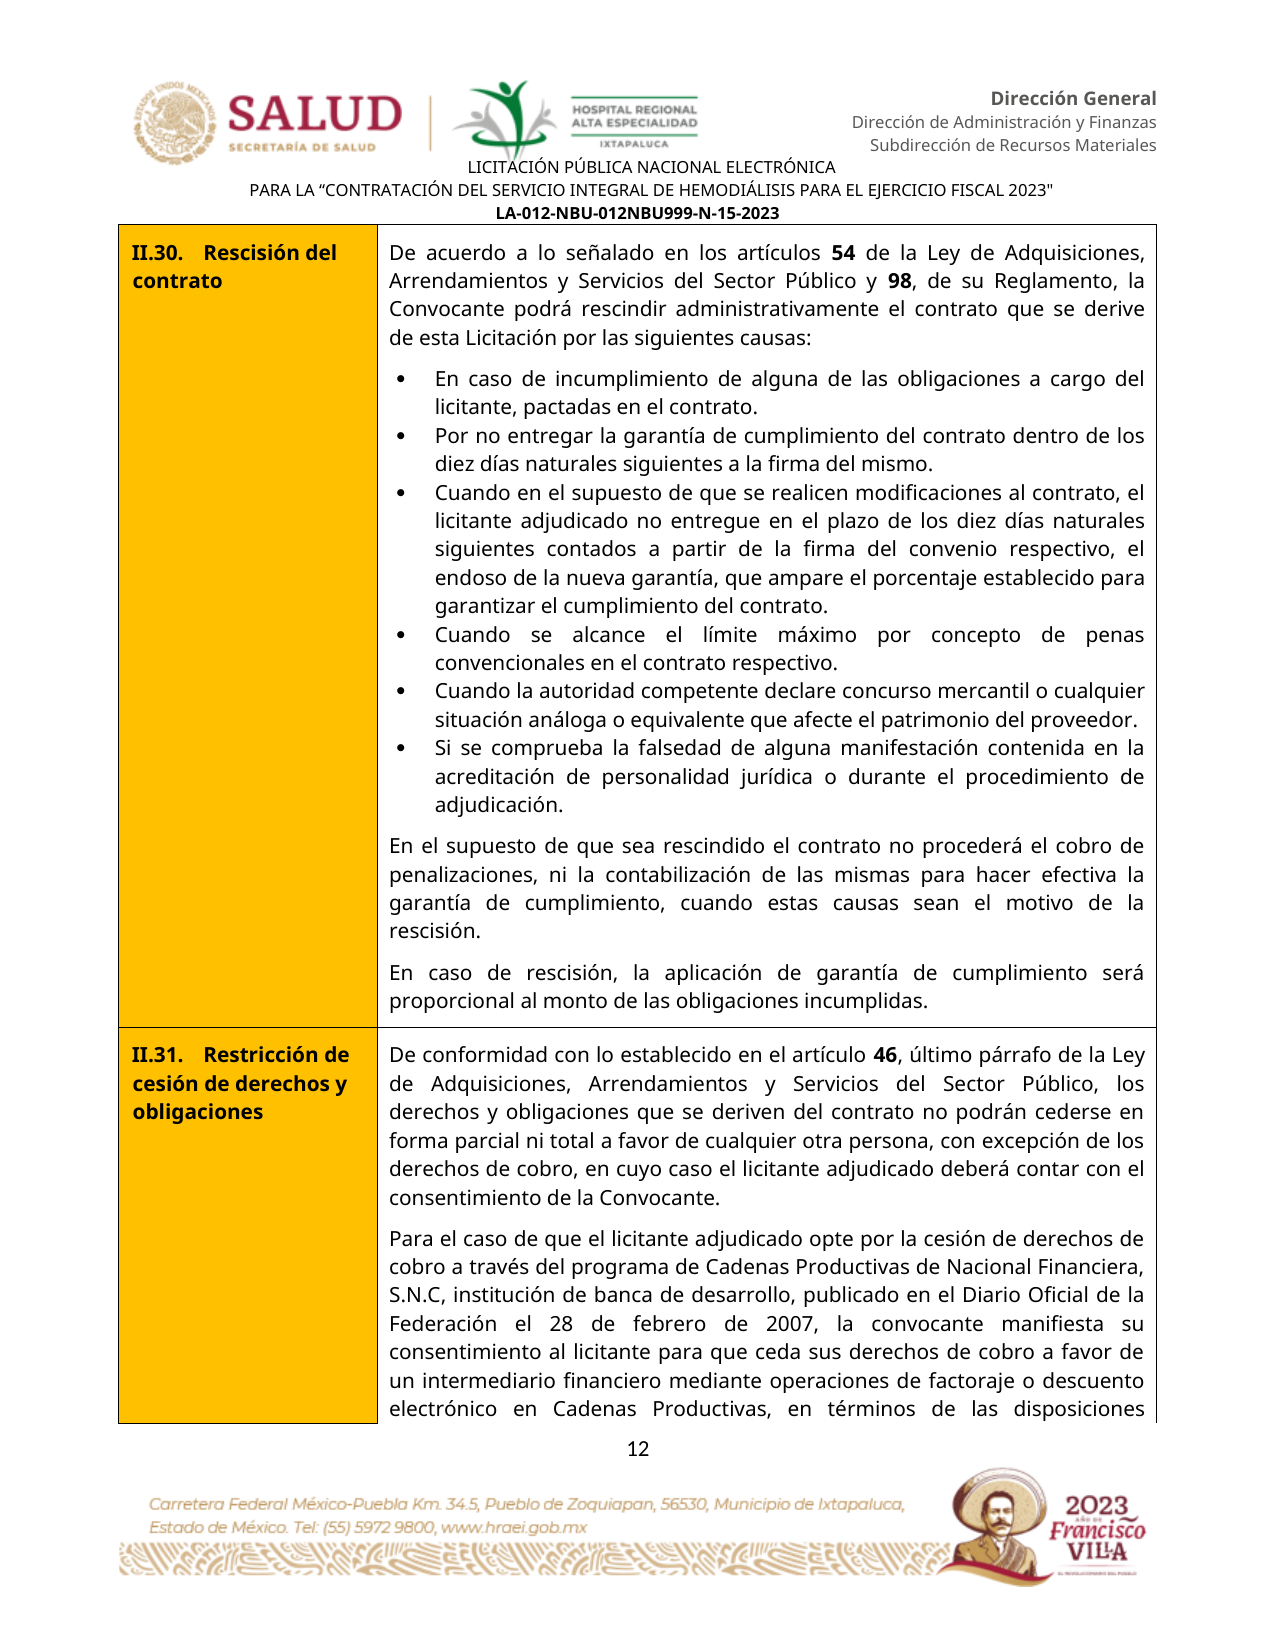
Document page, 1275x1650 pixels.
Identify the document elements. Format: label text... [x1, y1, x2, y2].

picture [692, 164, 697, 172]
table_cell Rescisión del contrato [119, 225, 377, 1027]
table_cell De acuerdo a lo señalado en los artículos 54 de la Ley de Adquisiciones, Arrendamientos y Servicios del Sector Público y 98, de su Reglamento, la Convocante podrá rescindir administrativamente el contrato que se derive de esta Licitación por las siguientes causas: En caso de incumplimiento de alguna de las obligaciones a cargo del licitante, pactadas en el contrato. Por no entregar la garantía de cumplimiento del contrato dentro de los diez días naturales siguientes a la firma del mismo. Cuando en el supuesto de que se realicen modificaciones al contrato, el licitante adjudicado no entregue en el plazo de los diez días naturales siguientes contados a partir de la firma del convenio respectivo, el endoso de la nueva garantía, que ampare el porcentaje establecido para garantizar el cumplimiento del contrato. Cuando se alcance el límite máximo por concepto de penas convencionales en el contrato respectivo. Cuando la autoridad competente declare concurso mercantil o cualquier situación análoga o equivalente que afecte el patrimonio del proveedor. Si se comprueba la falsedad de alguna manifestación contenida en la acreditación de personalidad jurídica o durante el procedimiento de adjudicación. En el supuesto de que sea rescindido el contrato no procederá el cobro de penalizaciones, ni la contabilización de las mismas para hacer efectiva la garantía de cumplimiento, cuando estas causas sean el motivo de la rescisión. En caso de rescisión, la aplicación de garantía de cumplimiento será proporcional al monto de las obligaciones incumplidas. [378, 225, 1156, 1027]
picture [679, 162, 686, 172]
picture [118, 66, 717, 172]
picture [537, 162, 544, 172]
table_cell Restricción de cesión de derechos y obligaciones [119, 1028, 377, 1423]
picture [496, 162, 501, 172]
picture [550, 164, 555, 172]
picture [119, 1462, 1157, 1587]
picture [639, 164, 644, 172]
